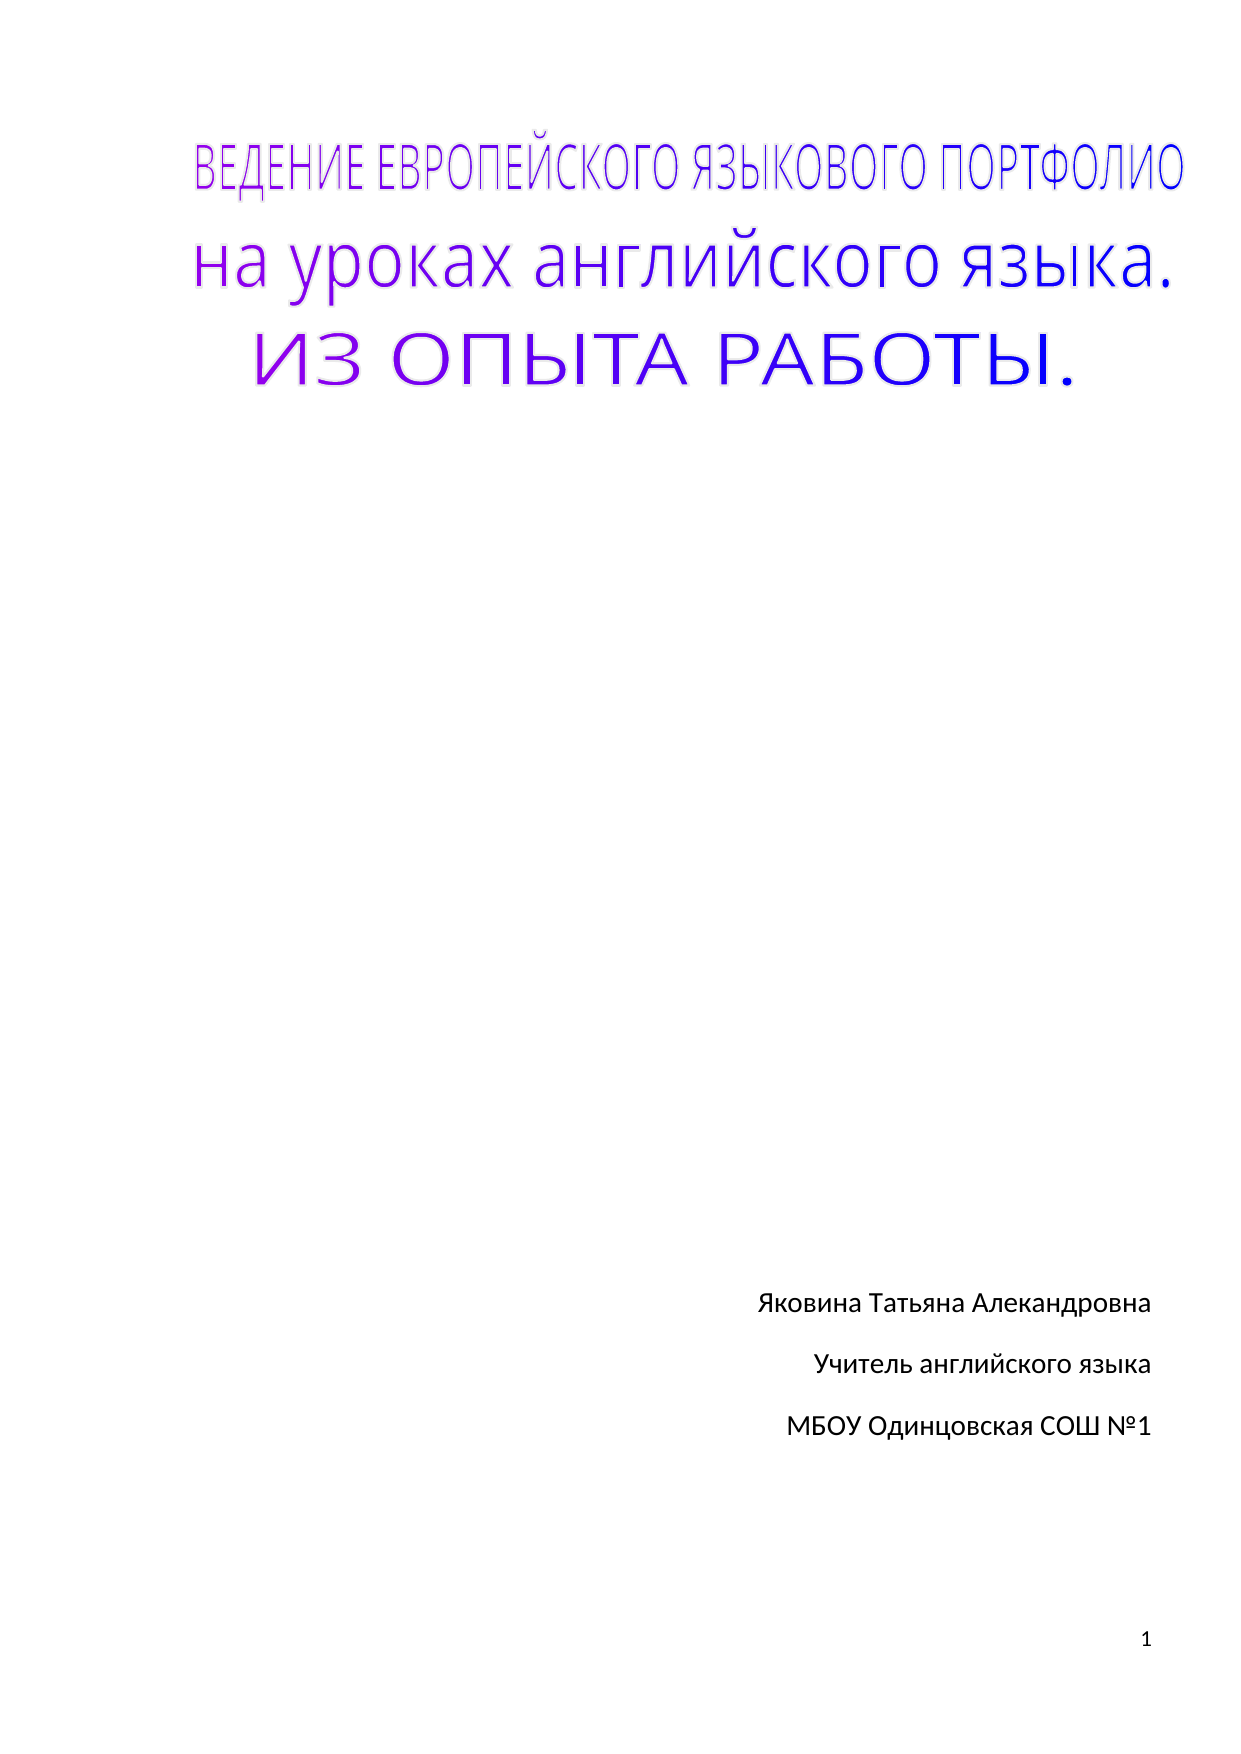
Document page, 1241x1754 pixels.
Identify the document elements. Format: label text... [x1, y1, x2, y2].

text МБОУ Одинцовская СОШ №1 [177, 1407, 1152, 1443]
text Учитель английского языка [177, 1345, 1152, 1381]
text Яковина Татьяна Алекандровна [177, 1284, 1152, 1319]
